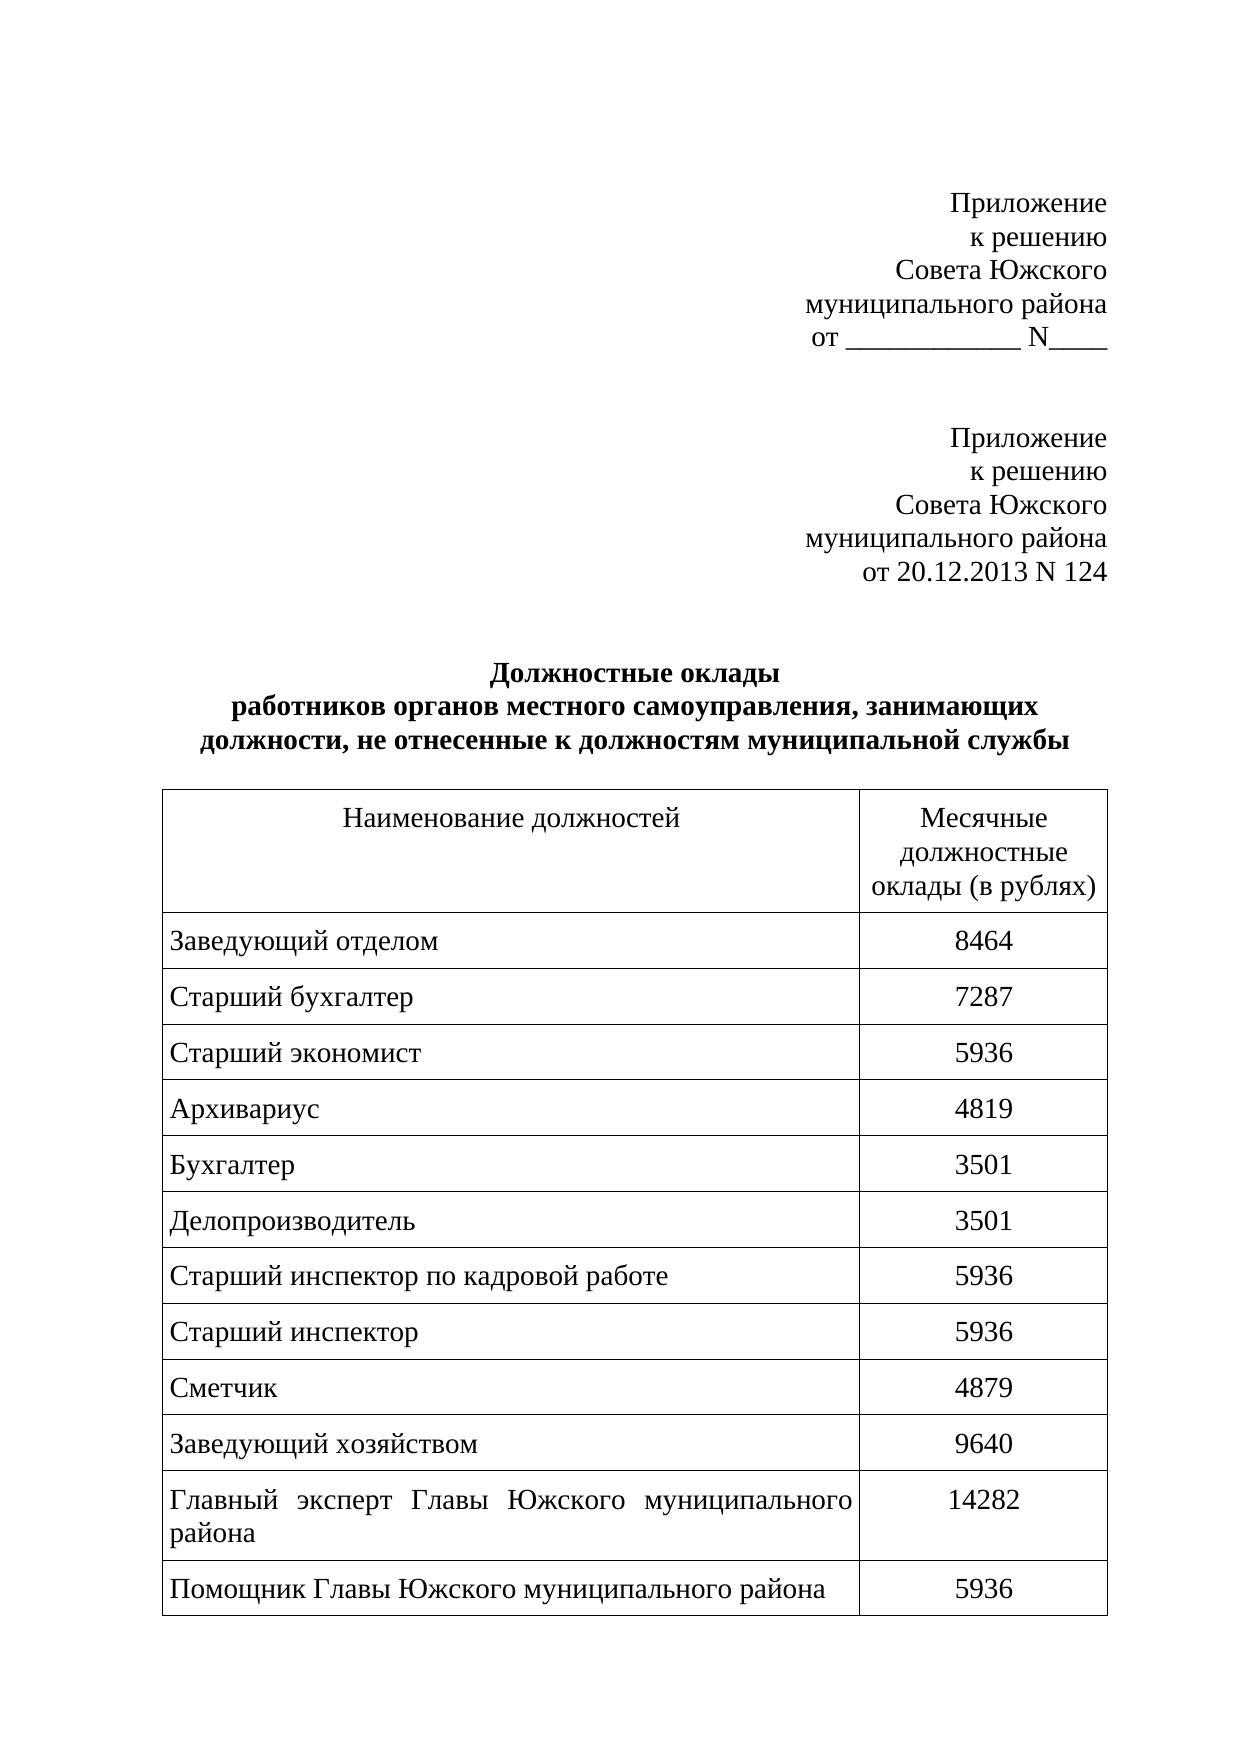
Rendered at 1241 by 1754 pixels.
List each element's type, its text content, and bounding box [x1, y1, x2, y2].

table_cell 3501 [860, 1192, 1107, 1247]
table_cell 5936 [860, 1561, 1107, 1615]
table_cell 9640 [860, 1415, 1107, 1470]
table_cell Помощник Главы Южского муниципального района [163, 1561, 859, 1615]
text к решению [162, 453, 1107, 487]
text Приложение [162, 420, 1107, 453]
table_header Наименование должностей [163, 790, 859, 912]
table_cell Архивариус [163, 1080, 859, 1135]
table_cell Заведующий отделом [163, 913, 859, 968]
table_cell 3501 [860, 1136, 1107, 1191]
table_header Месячные должностные оклады (в рублях) [860, 790, 1107, 912]
table_cell Старший инспектор по кадровой работе [163, 1248, 859, 1303]
table_cell 4819 [860, 1080, 1107, 1135]
text муниципального района [162, 521, 1107, 554]
table_cell Старший бухгалтер [163, 969, 859, 1023]
text Совета Южского [162, 487, 1107, 521]
table_cell Бухгалтер [163, 1136, 859, 1191]
table_cell Старший инспектор [163, 1304, 859, 1358]
text к решению [162, 219, 1107, 252]
table_cell Делопроизводитель [163, 1192, 859, 1247]
table_cell 4879 [860, 1360, 1107, 1414]
text от ____________ N____ [162, 319, 1107, 353]
table_cell 5936 [860, 1025, 1107, 1079]
title Должностные оклады [162, 655, 1107, 688]
table_cell 8464 [860, 913, 1107, 968]
text от 20.12.2013 N 124 [162, 554, 1107, 588]
table_cell Заведующий хозяйством [163, 1415, 859, 1470]
table_cell Главный эксперт Главы Южского муниципального района [163, 1471, 859, 1559]
table_cell 5936 [860, 1248, 1107, 1303]
text Совета Южского [162, 252, 1107, 286]
table_cell 7287 [860, 969, 1107, 1023]
table_cell Старший экономист [163, 1025, 859, 1079]
title работников органов местного самоуправления, занимающих [162, 688, 1107, 722]
title должности, не отнесенные к должностям муниципальной службы [162, 722, 1107, 755]
text Приложение [162, 185, 1107, 219]
table_cell 5936 [860, 1304, 1107, 1358]
table_cell Сметчик [163, 1360, 859, 1414]
table_cell 14282 [860, 1471, 1107, 1559]
text муниципального района [162, 286, 1107, 319]
